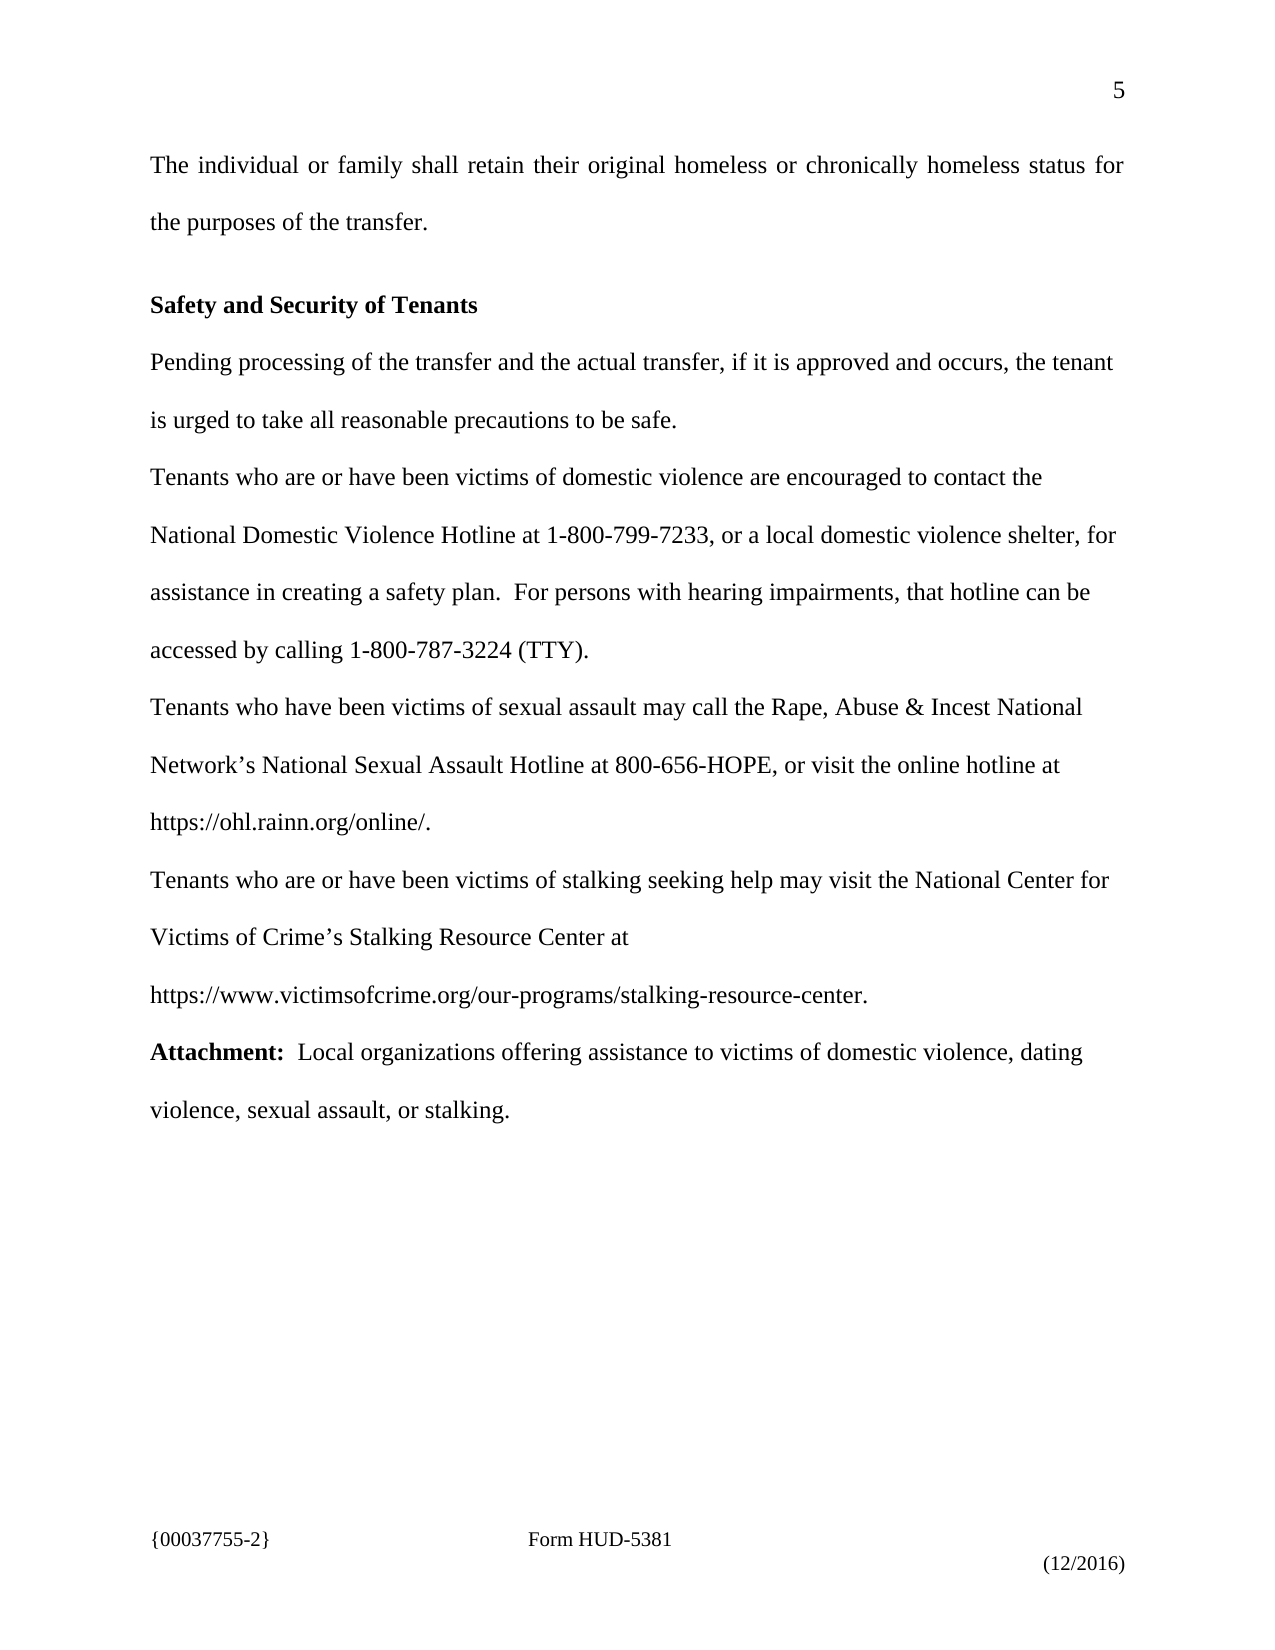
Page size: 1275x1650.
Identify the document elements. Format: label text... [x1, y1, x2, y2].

text Tenants who are or have been victims of stalking seeking help may visit the National Center for Victims of Crime’s Stalking Resource Center at https://www.victimsofcrime.org/our-programs/stalking-resource-center. [150, 865, 1125, 1009]
text Pending processing of the transfer and the actual transfer, if it is approved and occurs, the tenant is urged to take all reasonable precautions to be safe. [150, 347, 1125, 434]
text Safety and Security of Tenants [150, 290, 1125, 319]
text Tenants who are or have been victims of domestic violence are encouraged to contact the National Domestic Violence Hotline at 1-800-799-7233, or a local domestic violence shelter, for assistance in creating a safety plan. For persons with hearing impairments, that hotline can be accessed by calling 1-800-787-3224 (TTY). [150, 462, 1125, 664]
text Tenants who have been victims of sexual assault may call the Rape, Abuse & Incest National Network’s National Sexual Assault Hotline at 800-656-HOPE, or visit the online hotline at https://ohl.rainn.org/online/. [150, 692, 1125, 836]
text Attachment: Local organizations offering assistance to victims of domestic violence, dating violence, sexual assault, or stalking. [150, 1037, 1125, 1124]
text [150, 150, 1125, 236]
